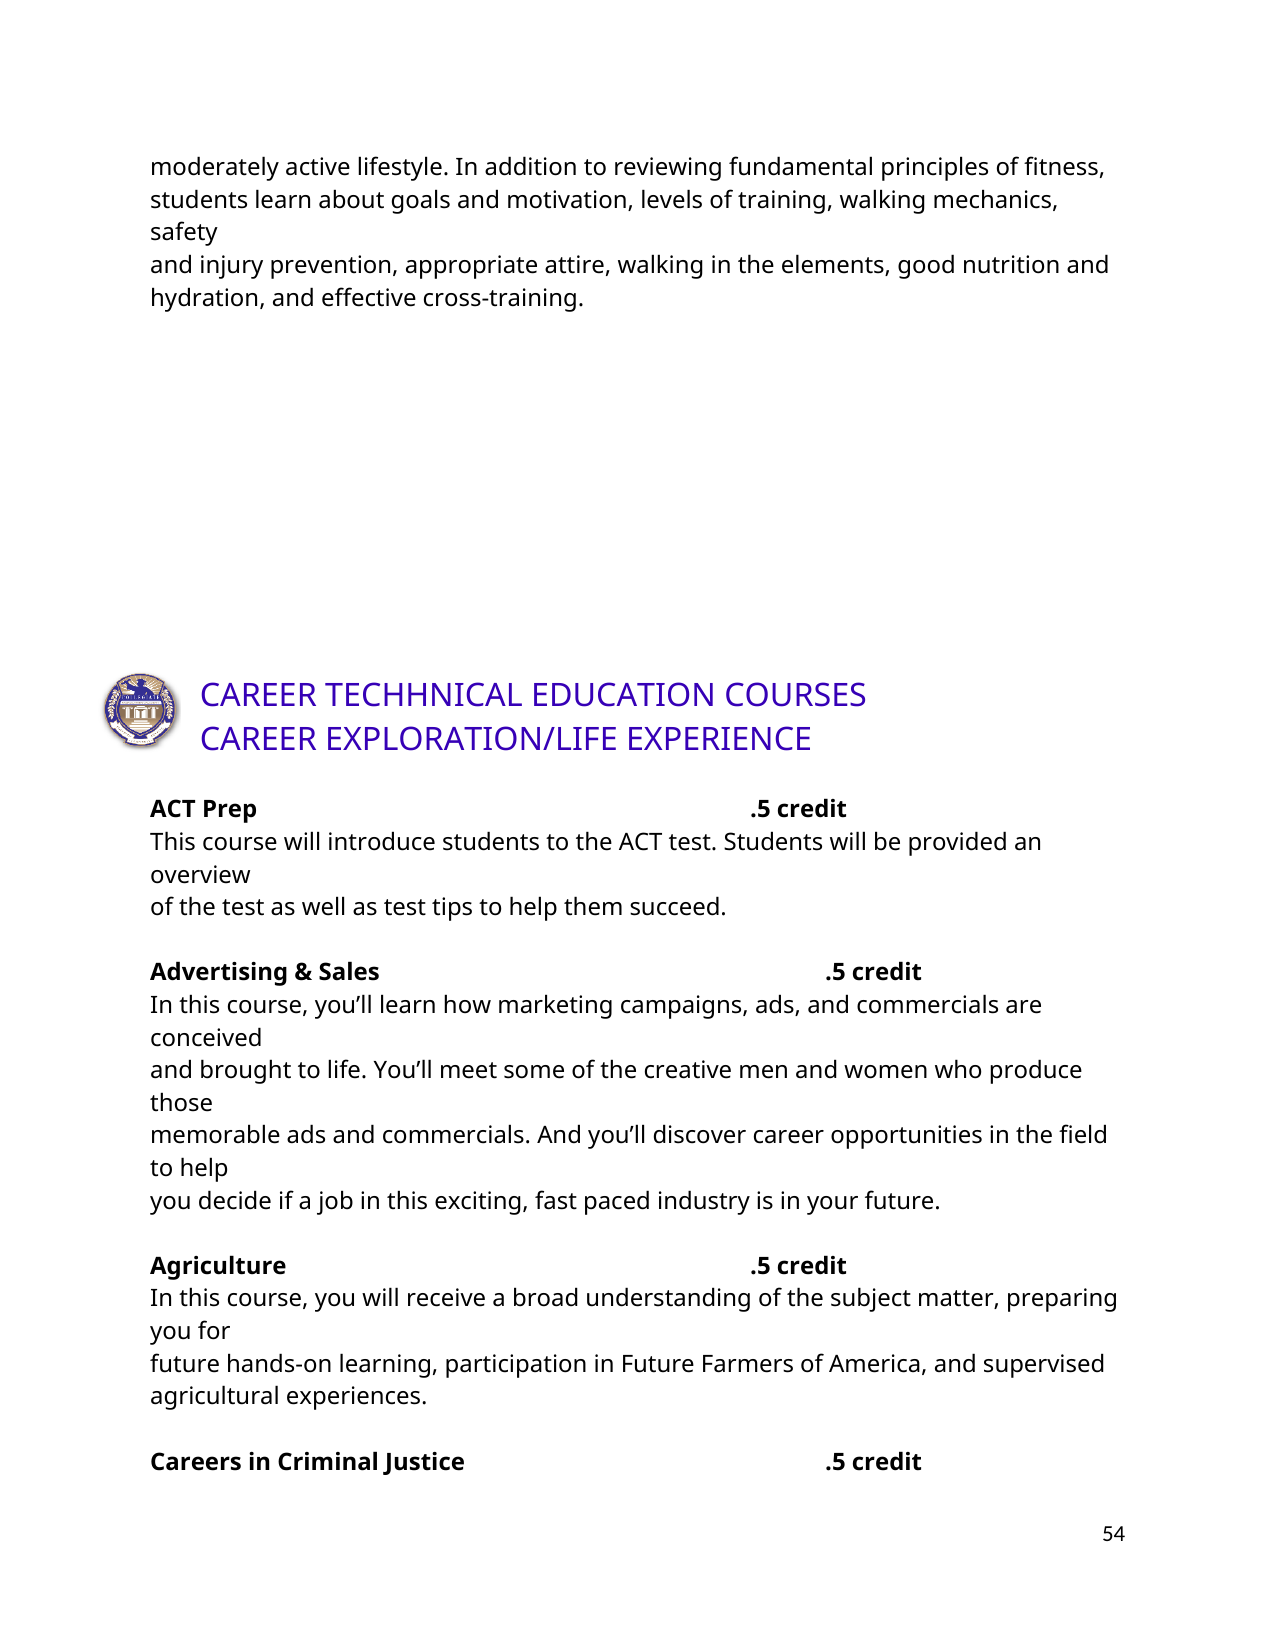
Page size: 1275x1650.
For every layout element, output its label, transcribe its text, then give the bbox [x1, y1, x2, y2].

text and brought to life. You’ll meet some of the creative men and women who produce those [150, 1053, 1125, 1118]
text memorable ads and commercials. And you’ll discover career opportunities in the field to help [150, 1118, 1125, 1183]
text Agriculture .5 credit [150, 1249, 1125, 1281]
text hydration, and effective cross-training. [150, 280, 1125, 313]
picture [96, 669, 181, 751]
text you decide if a job in this exciting, fast paced industry is in your future. [150, 1183, 1125, 1216]
text In this course, you’ll learn how marketing campaigns, ads, and commercials are conceived [150, 988, 1125, 1053]
text agricultural experiences. [150, 1379, 1125, 1412]
text In this course, you will receive a broad understanding of the subject matter, preparing you for [150, 1281, 1125, 1346]
text Advertising & Sales .5 credit [150, 955, 1125, 988]
text and injury prevention, appropriate attire, walking in the elements, good nutrition and [150, 248, 1125, 280]
text This course will introduce students to the ACT test. Students will be provided an overview [150, 825, 1125, 890]
text of the test as well as test tips to help them succeed. [150, 890, 1125, 923]
text students learn about goals and motivation, levels of training, walking mechanics, safety [150, 183, 1125, 248]
text ACT Prep .5 credit [150, 792, 1125, 825]
text CAREER TECHHNICAL EDUCATION COURSES [181, 672, 1125, 716]
text future hands-on learning, participation in Future Farmers of America, and supervised [150, 1346, 1125, 1379]
text moderately active lifestyle. In addition to reviewing fundamental principles of fitness, [150, 150, 1125, 183]
text Careers in Criminal Justice .5 credit [150, 1444, 1125, 1477]
text CAREER EXPLORATION/LIFE EXPERIENCE [150, 716, 1125, 759]
